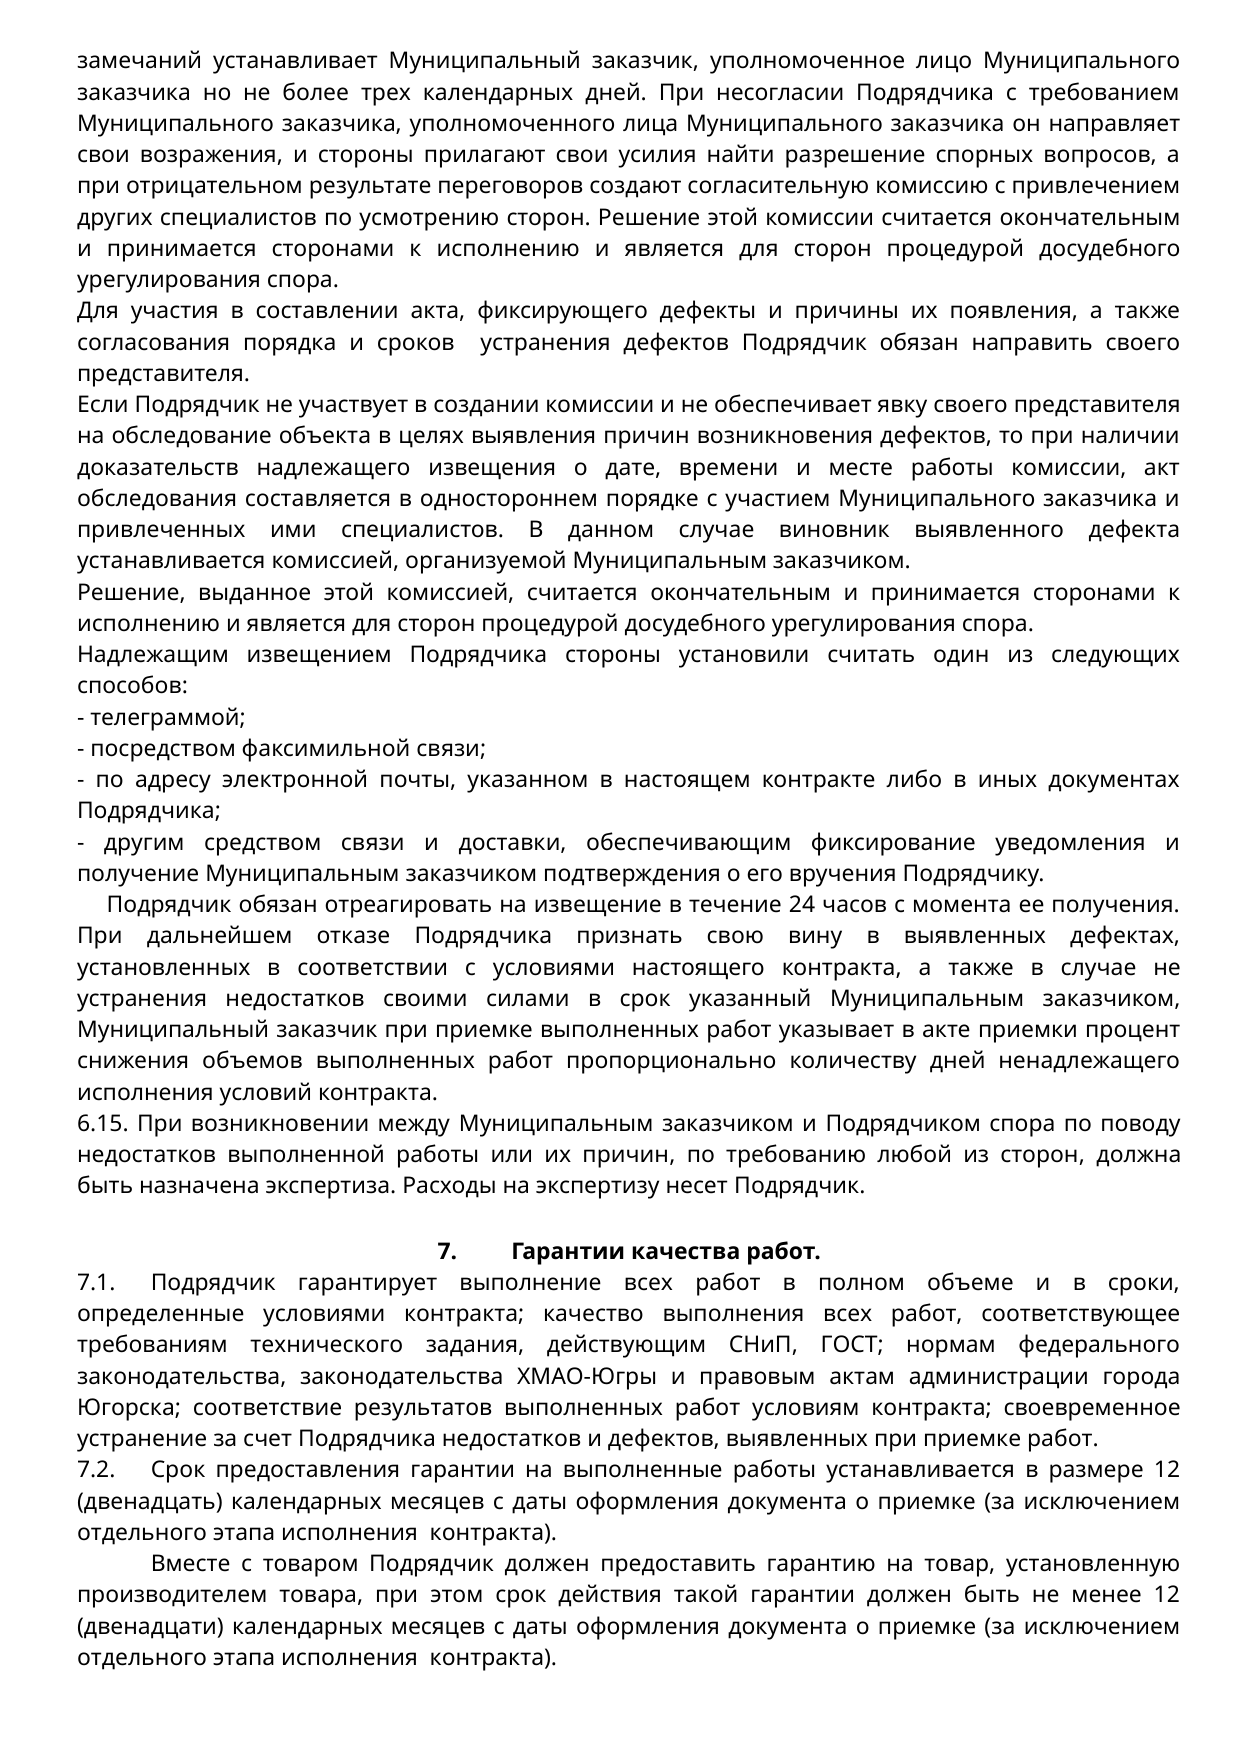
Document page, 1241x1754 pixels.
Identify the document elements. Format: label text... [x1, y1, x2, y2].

text - по адресу электронной почты, указанном в настоящем контракте либо в иных документах Подрядчика; [77, 763, 1181, 826]
text - посредством факсимильной связи; [77, 732, 1181, 763]
text Вместе с товаром Подрядчик должен предоставить гарантию на товар, установленную производителем товара, при этом срок действия такой гарантии должен быть не менее 12 (двенадцати) календарных месяцев с даты оформления документа о приемке (за исключением отдельного этапа исполнения контракта). [77, 1547, 1181, 1672]
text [77, 44, 1181, 294]
text - другим средством связи и доставки, обеспечивающим фиксирование уведомления и получение Муниципальным заказчиком подтверждения о его вручения Подрядчику. [77, 826, 1181, 888]
text Если Подрядчик не участвует в создании комиссии и не обеспечивает явку своего представителя на обследование объекта в целях выявления причин возникновения дефектов, то при наличии доказательств надлежащего извещения о дате, времени и месте работы комиссии, акт обследования составляется в одностороннем порядке с участием Муниципального заказчика и привлеченных ими специалистов. В данном случае виновник выявленного дефекта устанавливается комиссией, организуемой Муниципальным заказчиком. [77, 388, 1181, 576]
list Подрядчик гарантирует выполнение всех работ в полном объеме и в сроки, определенные условиями контракта; качество выполнения всех работ, соответствующее требованиям технического задания, действующим СНиП, ГОСТ; нормам федерального законодательства, законодательства ХМАО-Югры и правовым актам администрации города Югорска; соответствие результатов выполненных работ условиям контракта; своевременное устранение за счет Подрядчика недостатков и дефектов, выявленных при приемке работ. [77, 1266, 1181, 1453]
text - телеграммой; [77, 701, 1181, 732]
text Решение, выданное этой комиссией, считается окончательным и принимается сторонами к исполнению и является для сторон процедурой досудебного урегулирования спора. [77, 576, 1181, 638]
list Срок предоставления гарантии на выполненные работы устанавливается в размере 12 (двенадцать) календарных месяцев с даты оформления документа о приемке (за исключением отдельного этапа исполнения контракта). [77, 1453, 1181, 1547]
text Надлежащим извещением Подрядчика стороны установили считать один из следующих способов: [77, 638, 1181, 701]
text 6.15. При возникновении между Муниципальным заказчиком и Подрядчиком спора по поводу недостатков выполненной работы или их причин, по требованию любой из сторон, должна быть назначена экспертиза. Расходы на экспертизу несет Подрядчик. [77, 1107, 1181, 1201]
text Подрядчик обязан отреагировать на извещение в течение 24 часов с момента ее получения. При дальнейшем отказе Подрядчика признать свою вину в выявленных дефектах, установленных в соответствии с условиями настоящего контракта, а также в случае не устранения недостатков своими силами в срок указанный Муниципальным заказчиком, Муниципальный заказчик при приемке выполненных работ указывает в акте приемки процент снижения объемов выполненных работ пропорционально количеству дней ненадлежащего исполнения условий контракта. [77, 888, 1181, 1107]
list Гарантии качества работ. [77, 1235, 1181, 1266]
text Для участия в составлении акта, фиксирующего дефекты и причины их появления, а также согласования порядка и сроков устранения дефектов Подрядчик обязан направить своего представителя. [77, 294, 1181, 388]
